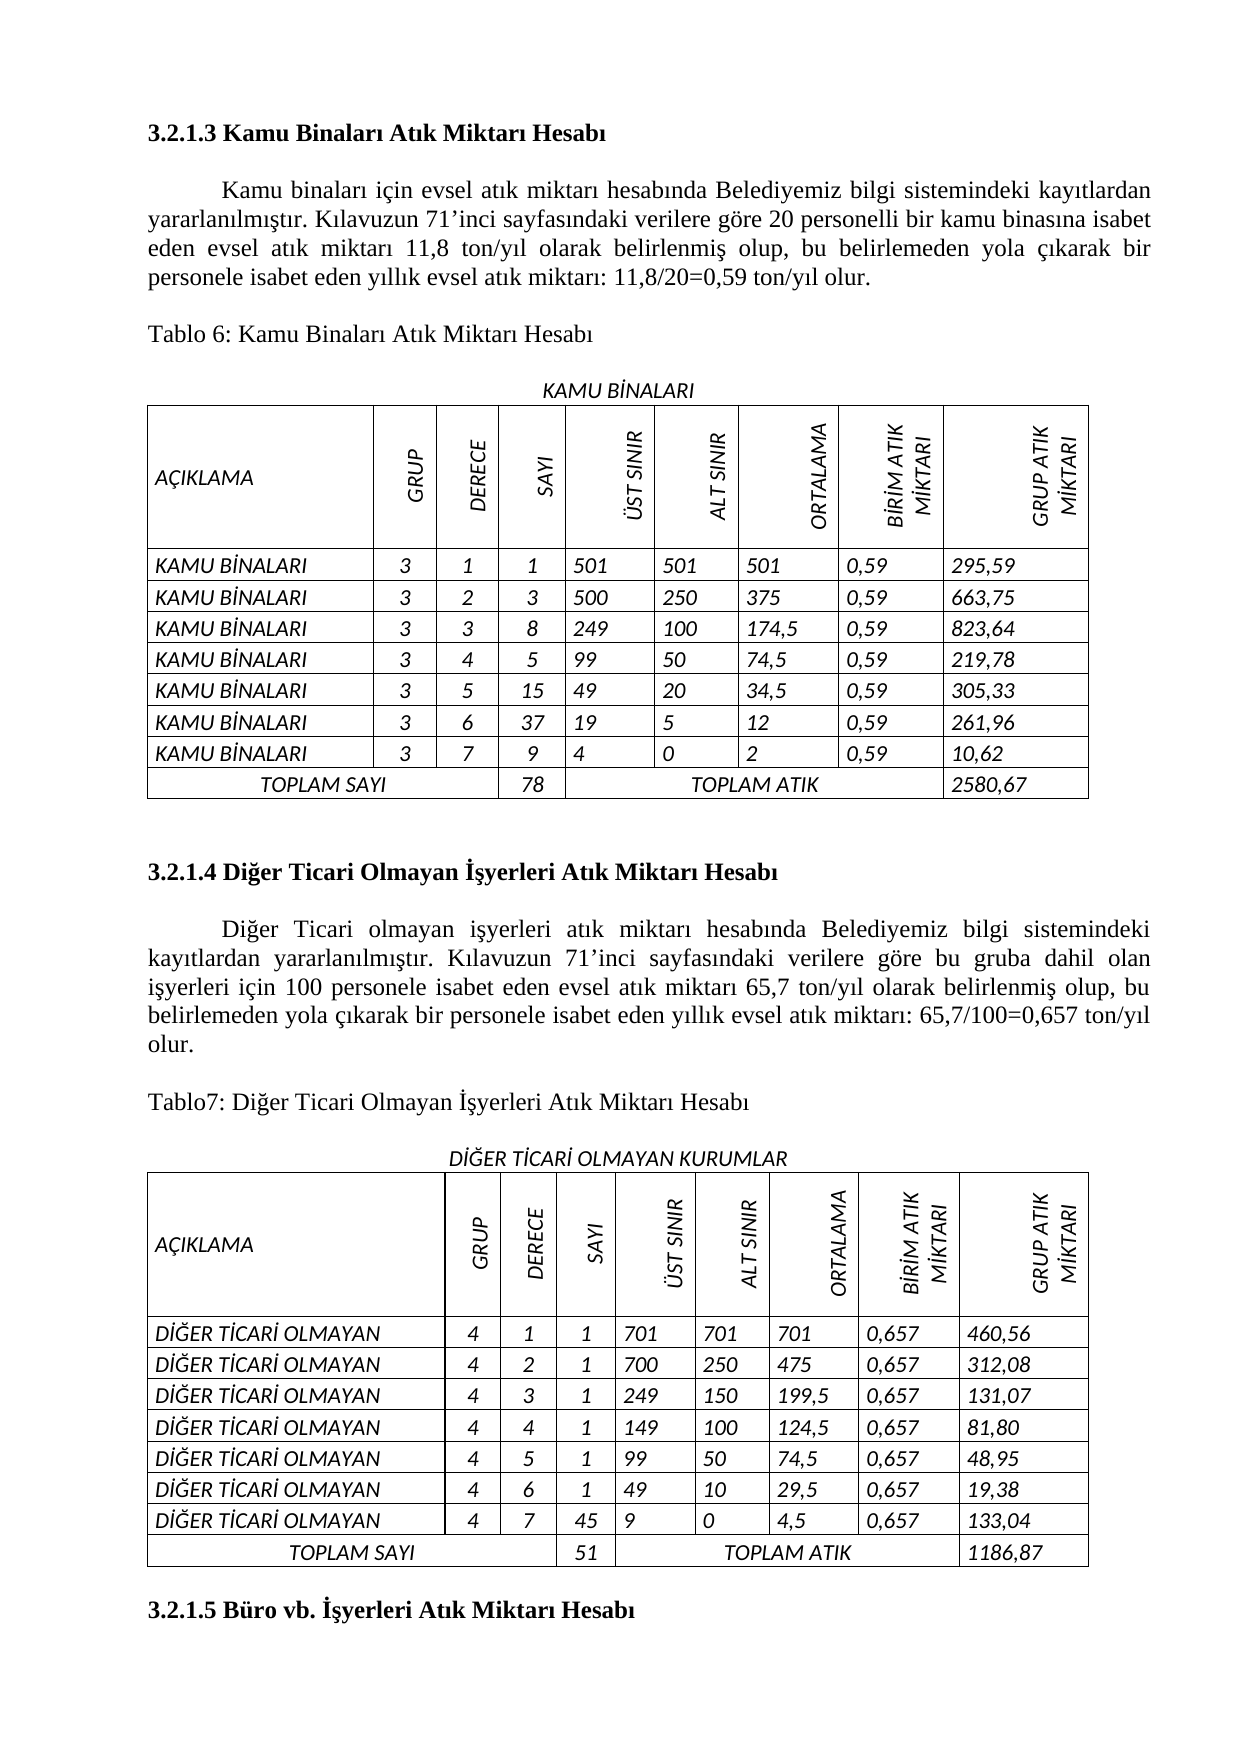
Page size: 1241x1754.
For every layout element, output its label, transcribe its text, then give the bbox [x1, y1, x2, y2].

table_cell 7 [437, 737, 498, 767]
table_cell KAMU BİNALARI [148, 674, 373, 704]
table_cell DİĞER TİCARİ OLMAYAN [148, 1410, 444, 1441]
table_cell GRUP ATIK MİKTARI [960, 1173, 1088, 1316]
table_cell 99 [616, 1442, 695, 1472]
table_cell 0,657 [859, 1473, 959, 1503]
table_cell 15 [499, 674, 565, 704]
table_cell 3 [374, 674, 436, 704]
table_cell 0,657 [859, 1317, 959, 1347]
table_cell KAMU BİNALARI [148, 643, 373, 673]
table_cell 74,5 [770, 1442, 858, 1472]
table_cell AÇIKLAMA [148, 1173, 444, 1316]
table_cell 2 [739, 737, 838, 767]
table_cell 3 [501, 1379, 556, 1409]
table_cell 100 [655, 612, 738, 642]
table_cell BİRİM ATIK MİKTARI [859, 1173, 959, 1316]
table_header DİĞER TİCARİ OLMAYAN KURUMLAR [148, 1141, 1089, 1172]
table_cell 1 [557, 1317, 615, 1347]
table_cell 0,657 [859, 1504, 959, 1534]
table_cell 295,59 [944, 549, 1088, 579]
table_cell 48,95 [960, 1442, 1088, 1472]
table_cell 2 [437, 581, 498, 611]
table_cell 1 [557, 1410, 615, 1441]
table_cell 5 [501, 1442, 556, 1472]
table_cell 199,5 [770, 1379, 858, 1409]
table_cell 37 [499, 706, 565, 736]
table_cell 4 [446, 1504, 500, 1534]
table_cell ÜST SINIR [616, 1173, 695, 1316]
table_cell 500 [566, 581, 654, 611]
table_cell 261,96 [944, 706, 1088, 736]
table_cell 4 [501, 1410, 556, 1441]
table_cell GRUP ATIK MİKTARI [944, 406, 1088, 548]
table_cell 45 [557, 1504, 615, 1534]
table_cell 9 [616, 1504, 695, 1534]
text Diğer Ticari olmayan işyerleri atık miktarı hesabında Belediyemiz bilgi sistemindeki kayıtlardan yararlanılmıştır. Kılavuzun 71’inci sayfasındaki verilere göre bu gruba dahil olan işyerleri için 100 personele isabet eden evsel atık miktarı 65,7 ton/yıl olarak belirlenmiş olup, bu belirlemeden yola çıkarak bir personele isabet eden yıllık evsel atık miktarı: 65,7/100=0,657 ton/yıl olur. [148, 914, 1152, 1058]
table_cell 49 [616, 1473, 695, 1503]
table_cell 4 [446, 1379, 500, 1409]
table_cell ORTALAMA [770, 1173, 858, 1316]
table_cell 701 [770, 1317, 858, 1347]
table_cell 10 [696, 1473, 769, 1503]
table_cell KAMU BİNALARI [148, 549, 373, 579]
table_cell 4 [446, 1442, 500, 1472]
table_cell DERECE [437, 406, 498, 548]
table_cell 701 [696, 1317, 769, 1347]
text 3.2.1.3 Kamu Binaları Atık Miktarı Hesabı [148, 118, 1152, 147]
table_cell 9 [499, 737, 565, 767]
table_cell ORTALAMA [739, 406, 838, 548]
table_cell 12 [739, 706, 838, 736]
table_cell 249 [566, 612, 654, 642]
table_cell 4,5 [770, 1504, 858, 1534]
table_cell 3 [374, 706, 436, 736]
table_cell SAYI [557, 1173, 615, 1316]
table_cell 0,59 [839, 549, 943, 579]
table_cell 1186,87 [960, 1535, 1088, 1566]
table_cell 150 [696, 1379, 769, 1409]
table_cell 51 [557, 1535, 615, 1566]
table_cell DİĞER TİCARİ OLMAYAN [148, 1442, 444, 1472]
table_cell 460,56 [960, 1317, 1088, 1347]
table_cell 19 [566, 706, 654, 736]
table_cell 100 [696, 1410, 769, 1441]
text 3.2.1.5 Büro vb. İşyerleri Atık Miktarı Hesabı [148, 1595, 1152, 1624]
table_cell 4 [446, 1317, 500, 1347]
table_cell 1 [501, 1317, 556, 1347]
table_cell 375 [739, 581, 838, 611]
table_cell 34,5 [739, 674, 838, 704]
table_cell KAMU BİNALARI [148, 612, 373, 642]
table_cell 4 [446, 1348, 500, 1378]
table_cell 1 [557, 1348, 615, 1378]
table_cell 250 [655, 581, 738, 611]
table_cell 124,5 [770, 1410, 858, 1441]
text 3.2.1.4 Diğer Ticari Olmayan İşyerleri Atık Miktarı Hesabı [148, 857, 1152, 886]
table_cell 3 [374, 612, 436, 642]
table_cell DERECE [501, 1173, 556, 1316]
table_cell 74,5 [739, 643, 838, 673]
table_cell AÇIKLAMA [148, 406, 373, 548]
table_cell TOPLAM ATIK [616, 1535, 959, 1566]
table_cell 149 [616, 1410, 695, 1441]
table_cell 0,59 [839, 674, 943, 704]
table_cell 2580,67 [944, 768, 1088, 798]
table_cell DİĞER TİCARİ OLMAYAN [148, 1317, 444, 1347]
table_cell 312,08 [960, 1348, 1088, 1378]
table_cell 250 [696, 1348, 769, 1378]
table_cell 0,657 [859, 1348, 959, 1378]
table_cell 5 [499, 643, 565, 673]
table_cell TOPLAM SAYI [148, 1535, 556, 1566]
table_cell 249 [616, 1379, 695, 1409]
table_cell 2 [501, 1348, 556, 1378]
table_cell 4 [446, 1410, 500, 1441]
table_cell 0,59 [839, 612, 943, 642]
table_cell 50 [655, 643, 738, 673]
table_cell 3 [499, 581, 565, 611]
table_cell DİĞER TİCARİ OLMAYAN [148, 1473, 444, 1503]
table_cell 3 [374, 737, 436, 767]
table_cell 50 [696, 1442, 769, 1472]
table_cell 1 [557, 1379, 615, 1409]
table_cell 0,657 [859, 1379, 959, 1409]
table_cell 0,59 [839, 581, 943, 611]
table_cell 4 [437, 643, 498, 673]
table_cell ALT SINIR [655, 406, 738, 548]
table_cell DİĞER TİCARİ OLMAYAN [148, 1348, 444, 1378]
table_cell ÜST SINIR [566, 406, 654, 548]
table_cell 0,59 [839, 706, 943, 736]
table_cell 8 [499, 612, 565, 642]
table_cell 475 [770, 1348, 858, 1378]
table_cell DİĞER TİCARİ OLMAYAN [148, 1504, 444, 1534]
table_cell 823,64 [944, 612, 1088, 642]
table_header KAMU BİNALARI [148, 373, 1089, 404]
table_cell ALT SINIR [696, 1173, 769, 1316]
table_cell 0,59 [839, 643, 943, 673]
table_cell 3 [437, 612, 498, 642]
table_cell GRUP [446, 1173, 500, 1316]
table_cell 5 [655, 706, 738, 736]
table_cell 501 [566, 549, 654, 579]
table_cell 305,33 [944, 674, 1088, 704]
table_cell 3 [374, 549, 436, 579]
table_cell 81,80 [960, 1410, 1088, 1441]
table_cell 701 [616, 1317, 695, 1347]
table_cell 6 [501, 1473, 556, 1503]
table_cell 0,657 [859, 1442, 959, 1472]
table_cell 0 [655, 737, 738, 767]
table_cell 29,5 [770, 1473, 858, 1503]
table_cell 0,657 [859, 1410, 959, 1441]
table_cell 6 [437, 706, 498, 736]
table_cell 7 [501, 1504, 556, 1534]
table_cell 10,62 [944, 737, 1088, 767]
table_cell 3 [374, 581, 436, 611]
table_cell 1 [437, 549, 498, 579]
table_cell KAMU BİNALARI [148, 581, 373, 611]
table_cell 1 [557, 1473, 615, 1503]
table_cell 99 [566, 643, 654, 673]
table_cell 133,04 [960, 1504, 1088, 1534]
table_cell GRUP [374, 406, 436, 548]
table_cell 0,59 [839, 737, 943, 767]
table_cell KAMU BİNALARI [148, 706, 373, 736]
text Tablo7: Diğer Ticari Olmayan İşyerleri Atık Miktarı Hesabı [148, 1087, 1152, 1116]
table_cell 5 [437, 674, 498, 704]
text Tablo 6: Kamu Binaları Atık Miktarı Hesabı [148, 319, 1152, 348]
table_cell TOPLAM SAYI [148, 768, 498, 798]
table_cell 4 [566, 737, 654, 767]
table_cell 0 [696, 1504, 769, 1534]
table_cell 78 [499, 768, 565, 798]
table_cell BİRİM ATIK MİKTARI [839, 406, 943, 548]
table_cell 501 [739, 549, 838, 579]
table_cell 49 [566, 674, 654, 704]
table_cell 663,75 [944, 581, 1088, 611]
table_cell 174,5 [739, 612, 838, 642]
table_cell 4 [446, 1473, 500, 1503]
table_cell 501 [655, 549, 738, 579]
text Kamu binaları için evsel atık miktarı hesabında Belediyemiz bilgi sistemindeki kayıtlardan yararlanılmıştır. Kılavuzun 71’inci sayfasındaki verilere göre 20 personelli bir kamu binasına isabet eden evsel atık miktarı 11,8 ton/yıl olarak belirlenmiş olup, bu belirlemeden yola çıkarak bir personele isabet eden yıllık evsel atık miktarı: 11,8/20=0,59 ton/yıl olur. [148, 176, 1152, 291]
table_cell SAYI [499, 406, 565, 548]
table_cell 700 [616, 1348, 695, 1378]
table_cell 131,07 [960, 1379, 1088, 1409]
table_cell TOPLAM ATIK [566, 768, 943, 798]
table_cell 219,78 [944, 643, 1088, 673]
table_cell 19,38 [960, 1473, 1088, 1503]
table_cell KAMU BİNALARI [148, 737, 373, 767]
table_cell 3 [374, 643, 436, 673]
table_cell 1 [557, 1442, 615, 1472]
table_cell 20 [655, 674, 738, 704]
table_cell 1 [499, 549, 565, 579]
table_cell DİĞER TİCARİ OLMAYAN [148, 1379, 444, 1409]
